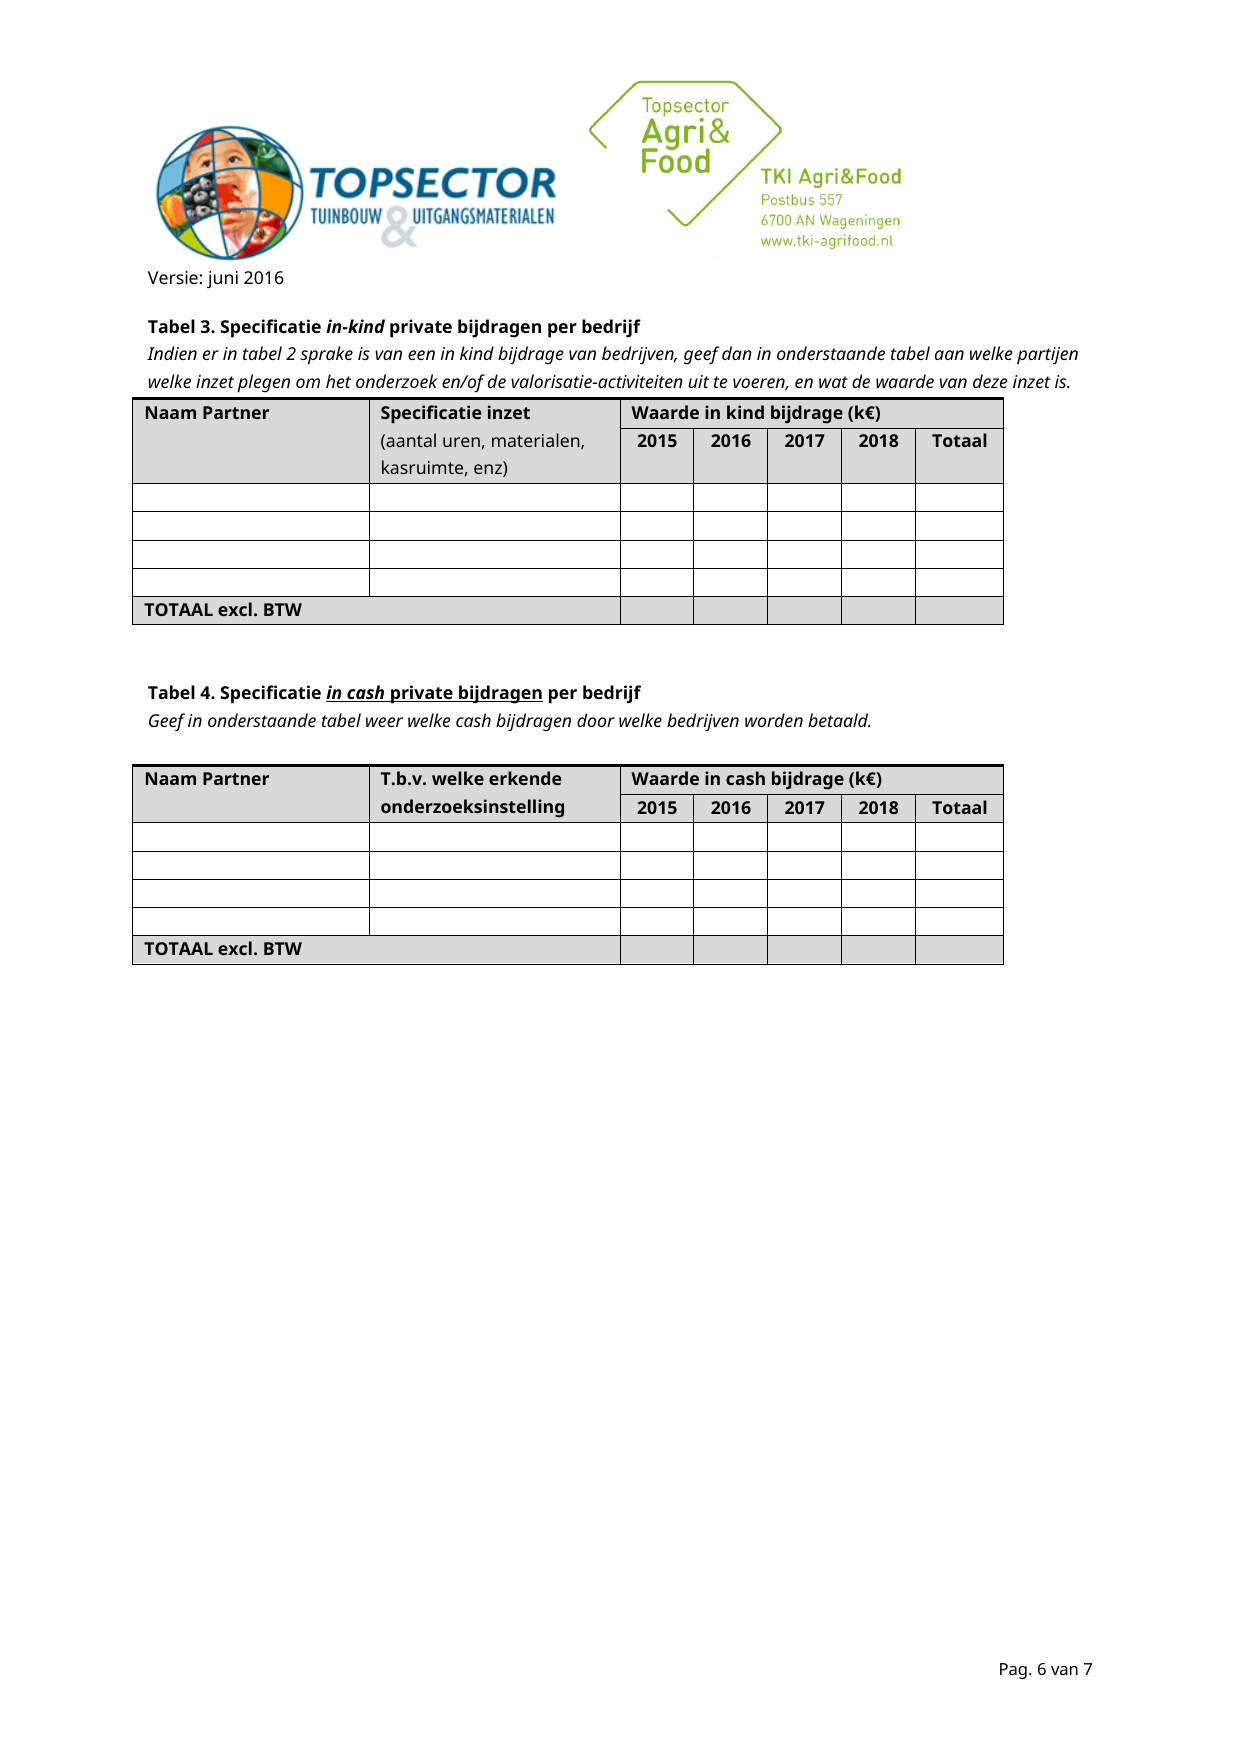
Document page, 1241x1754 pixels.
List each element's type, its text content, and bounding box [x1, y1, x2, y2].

table_cell [133, 908, 369, 935]
table_cell [916, 823, 1003, 851]
table_cell [621, 908, 693, 935]
table_cell [370, 569, 620, 596]
table_cell 2016 [694, 429, 767, 483]
table_cell [694, 484, 767, 511]
table_cell [133, 541, 369, 568]
table_header Naam Partner [133, 767, 369, 822]
table_header Waarde in kind bijdrage (k€) [621, 400, 1003, 428]
table_cell 2016 [694, 795, 767, 822]
table_cell [768, 597, 841, 624]
table_cell [916, 569, 1003, 596]
table_cell [842, 908, 915, 935]
table_cell [768, 512, 841, 539]
table_cell [842, 936, 915, 963]
table_cell [768, 852, 841, 879]
table_cell [370, 852, 620, 879]
table_cell [621, 880, 693, 907]
table_cell [916, 597, 1003, 624]
table_cell [768, 484, 841, 511]
table_cell [694, 597, 767, 624]
table_cell [916, 512, 1003, 539]
table_cell [370, 880, 620, 907]
table_cell [621, 597, 693, 624]
table_cell [694, 880, 767, 907]
table_header Naam Partner [133, 400, 369, 483]
table_cell [694, 569, 767, 596]
table_cell [621, 852, 693, 879]
table_cell [694, 936, 767, 963]
table_cell [916, 880, 1003, 907]
table_cell [842, 852, 915, 879]
table_cell [842, 823, 915, 851]
table_cell [133, 880, 369, 907]
table_cell [842, 512, 915, 539]
table_cell [621, 936, 693, 963]
table_cell 2015 [621, 429, 693, 483]
table_cell [133, 484, 369, 511]
table_cell [768, 908, 841, 935]
picture [578, 73, 913, 266]
table_cell [916, 484, 1003, 511]
table_cell [768, 541, 841, 568]
table_cell [621, 823, 693, 851]
text Indien er in tabel 2 sprake is van een in kind bijdrage van bedrijven, geef dan in onderstaande tabel aan welke partijen welke inzet plegen om het onderzoek en/of de valorisatie-activiteiten uit te voeren, en wat de waarde van deze inzet is. [148, 342, 1093, 394]
table_cell [916, 541, 1003, 568]
table_cell [621, 541, 693, 568]
table_cell TOTAAL excl. BTW [133, 936, 620, 963]
table_cell [370, 823, 620, 851]
table_cell [133, 569, 369, 596]
table_cell 2017 [768, 429, 841, 483]
table_cell TOTAAL excl. BTW [133, 597, 620, 624]
table_cell [768, 936, 841, 963]
table_cell 2015 [621, 795, 693, 822]
table_cell [133, 823, 369, 851]
table_cell [370, 541, 620, 568]
table_cell [768, 880, 841, 907]
picture [147, 119, 574, 266]
table_cell [842, 541, 915, 568]
table_cell [621, 512, 693, 539]
table_cell 2018 [842, 795, 915, 822]
table_cell [370, 512, 620, 539]
table_header T.b.v. welke erkende onderzoeksinstelling [370, 767, 620, 822]
table_cell [133, 512, 369, 539]
text Tabel 4. Specificatie in cash private bijdragen per bedrijf [148, 681, 1093, 705]
table_cell [842, 569, 915, 596]
table_cell [694, 541, 767, 568]
text Geef in onderstaande tabel weer welke cash bijdragen door welke bedrijven worden betaald. [148, 708, 1093, 732]
table_cell [370, 908, 620, 935]
table_cell [916, 936, 1003, 963]
table_cell 2017 [768, 795, 841, 822]
table_cell [916, 908, 1003, 935]
table_cell [621, 569, 693, 596]
table_cell [842, 484, 915, 511]
table_cell [694, 512, 767, 539]
table_cell [842, 880, 915, 907]
table_cell [768, 569, 841, 596]
table_cell [694, 908, 767, 935]
table_header Waarde in cash bijdrage (k€) [621, 767, 1003, 794]
table_cell Totaal [916, 429, 1003, 483]
table_cell [694, 852, 767, 879]
text Tabel 3. Specificatie in-kind private bijdragen per bedrijf [148, 314, 1093, 338]
table_cell [370, 484, 620, 511]
table_cell [133, 852, 369, 879]
table_cell [916, 852, 1003, 879]
table_cell [694, 823, 767, 851]
table_cell [768, 823, 841, 851]
table_cell [842, 597, 915, 624]
table_cell [621, 484, 693, 511]
table_cell 2018 [842, 429, 915, 483]
table_cell Totaal [916, 795, 1003, 822]
table_header Specificatie inzet (aantal uren, materialen, kasruimte, enz) [370, 400, 620, 483]
